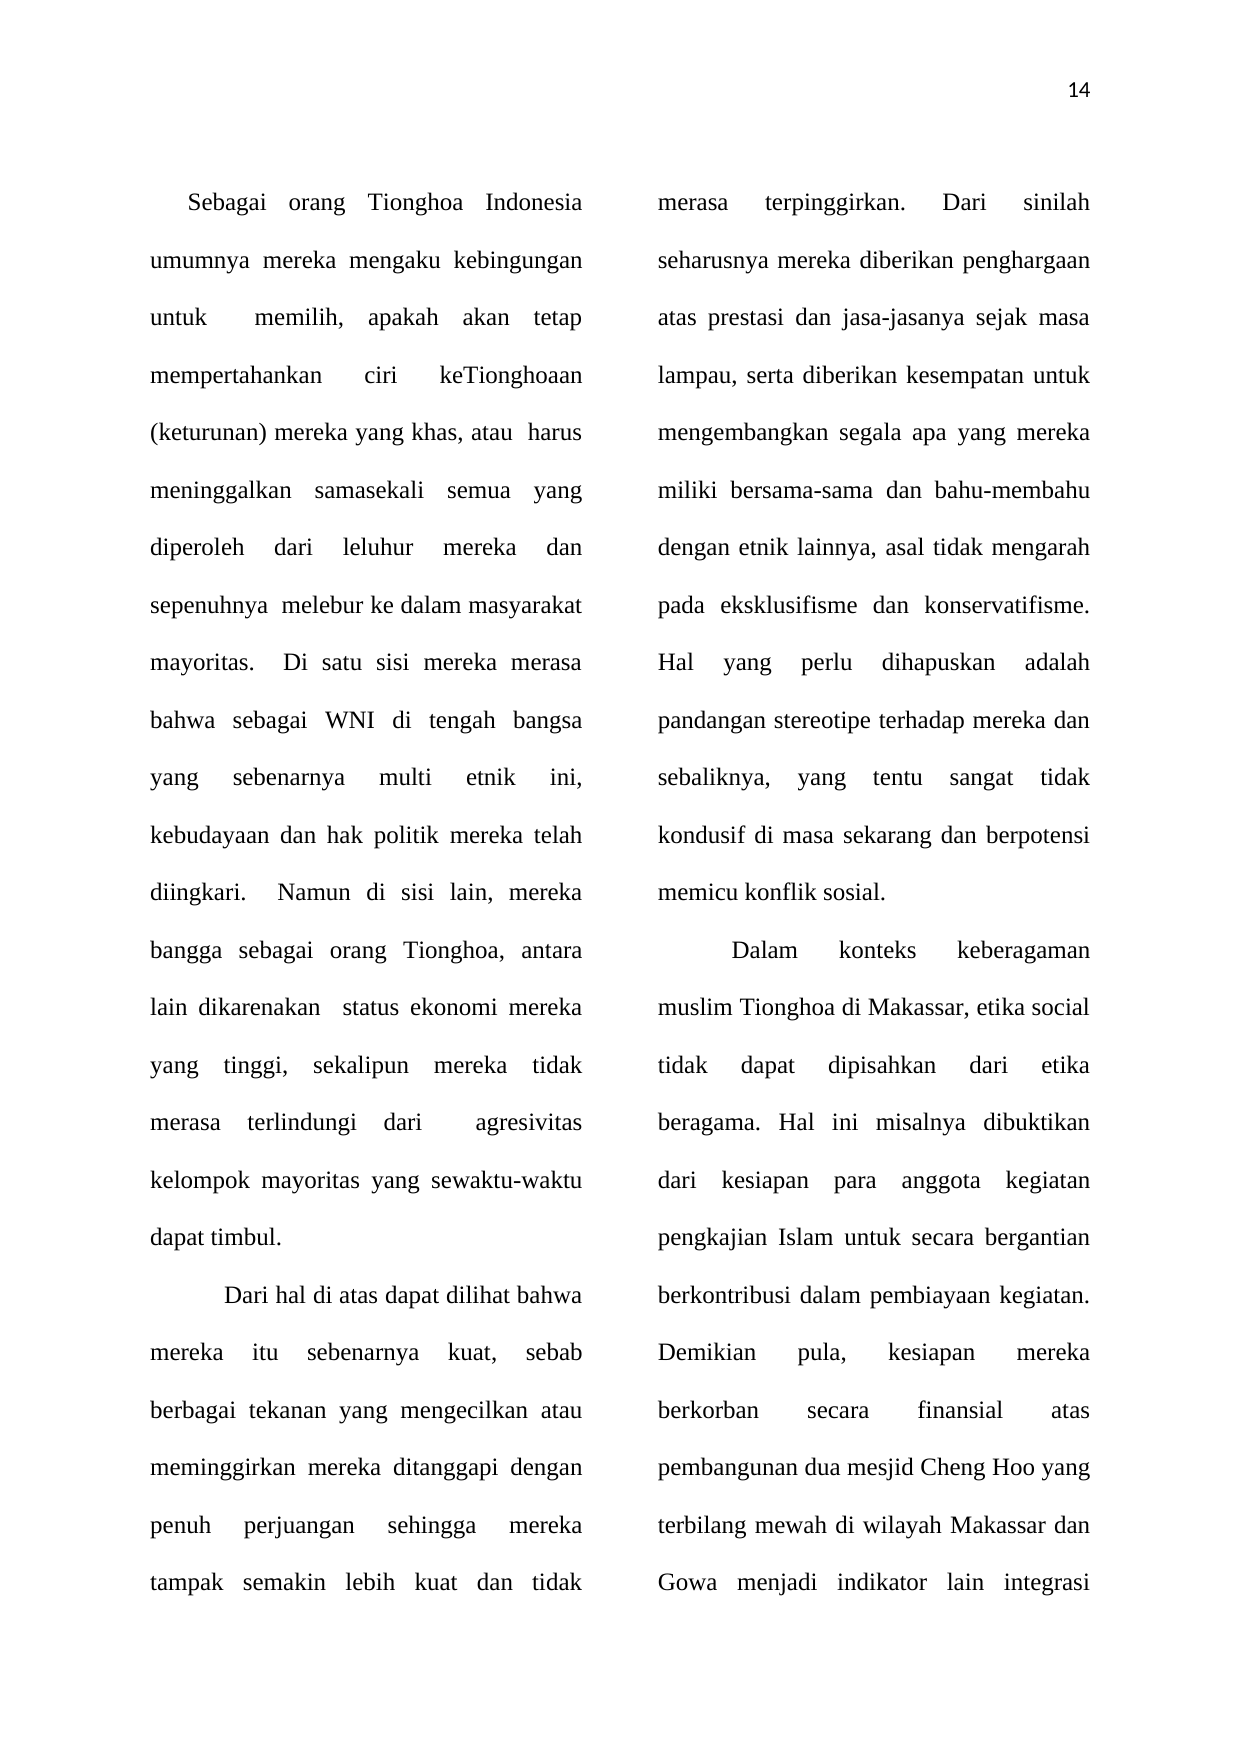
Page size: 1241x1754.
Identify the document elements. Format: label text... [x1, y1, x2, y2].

text Dari hal di atas dapat dilihat bahwa mereka itu sebenarnya kuat, sebab berbagai tekanan yang mengecilkan atau meminggirkan mereka ditanggapi dengan penuh perjuangan sehingga mereka tampak semakin lebih kuat dan tidak merasa terpinggirkan. Dari sinilah seharusnya mereka diberikan penghargaan atas prestasi dan jasa-jasanya sejak masa lampau, serta diberikan kesempatan untuk mengembangkan segala apa yang mereka miliki bersama-sama dan bahu-membahu dengan etnik lainnya, asal tidak mengarah pada eksklusifisme dan konservatifisme. Hal yang perlu dihapuskan adalah pandangan stereotipe terhadap mereka dan sebaliknya, yang tentu sangat tidak kondusif di masa sekarang dan berpotensi memicu konflik sosial. [150, 1280, 583, 1596]
text Sebagai orang Tionghoa Indonesia umumnya mereka mengaku kebingungan untuk memilih, apakah akan tetap mempertahankan ciri keTionghoaan (keturunan) mereka yang khas, atau harus meninggalkan samasekali semua yang diperoleh dari leluhur mereka dan sepenuhnya melebur ke dalam masyarakat mayoritas. Di satu sisi mereka merasa bahwa sebagai WNI di tengah bangsa yang sebenarnya multi etnik ini, kebudayaan dan hak politik mereka telah diingkari. Namun di sisi lain, mereka bangga sebagai orang Tionghoa, antara lain dikarenakan status ekonomi mereka yang tinggi, sekalipun mereka tidak merasa terlindungi dari agresivitas kelompok mayoritas yang sewaktu-waktu dapat timbul. [150, 187, 583, 1251]
text Dari hal di atas dapat dilihat bahwa mereka itu sebenarnya kuat, sebab berbagai tekanan yang mengecilkan atau meminggirkan mereka ditanggapi dengan penuh perjuangan sehingga mereka tampak semakin lebih kuat dan tidak merasa terpinggirkan. Dari sinilah seharusnya mereka diberikan penghargaan atas prestasi dan jasa-jasanya sejak masa lampau, serta diberikan kesempatan untuk mengembangkan segala apa yang mereka miliki bersama-sama dan bahu-membahu dengan etnik lainnya, asal tidak mengarah pada eksklusifisme dan konservatifisme. Hal yang perlu dihapuskan adalah pandangan stereotipe terhadap mereka dan sebaliknya, yang tentu sangat tidak kondusif di masa sekarang dan berpotensi memicu konflik sosial. [658, 187, 1090, 906]
